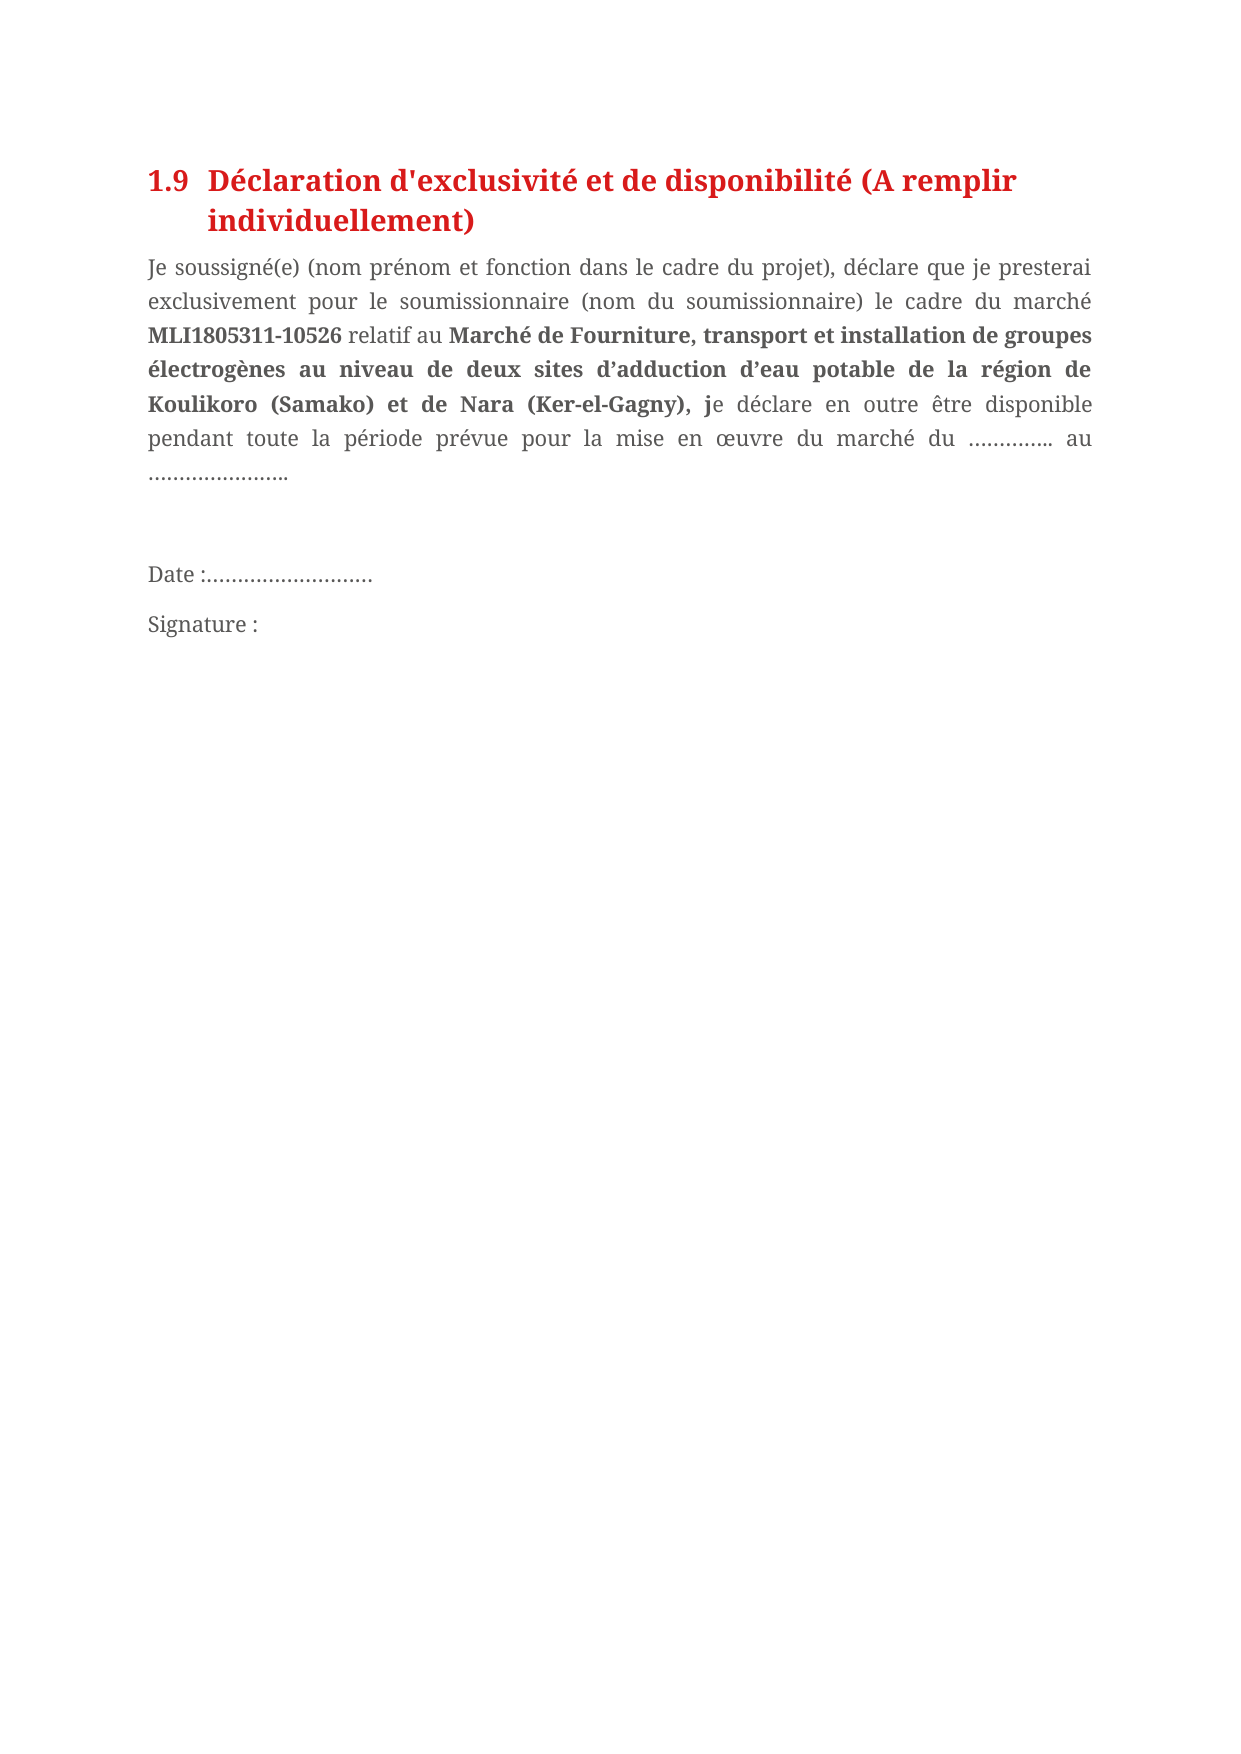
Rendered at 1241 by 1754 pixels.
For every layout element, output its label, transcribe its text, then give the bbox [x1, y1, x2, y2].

subtitle Déclaration d'exclusivité et de disponibilité (A remplir individuellement) [148, 160, 1093, 239]
text Signature : [148, 609, 1093, 639]
text Date :……………………… [148, 559, 1093, 588]
text Je soussigné(e) (nom prénom et fonction dans le cadre du projet), déclare que je presterai exclusivement pour le soumissionnaire (nom du soumissionnaire) le cadre du marché MLI1805311-10526 relatif au Marché de Fourniture, transport et installation de groupes électrogènes au niveau de deux sites d’adduction d’eau potable de la région de Koulikoro (Samako) et de Nara (Ker-el-Gagny), je déclare en outre être disponible pendant toute la période prévue pour la mise en œuvre du marché du ………….. au ………………….. [148, 252, 1093, 487]
